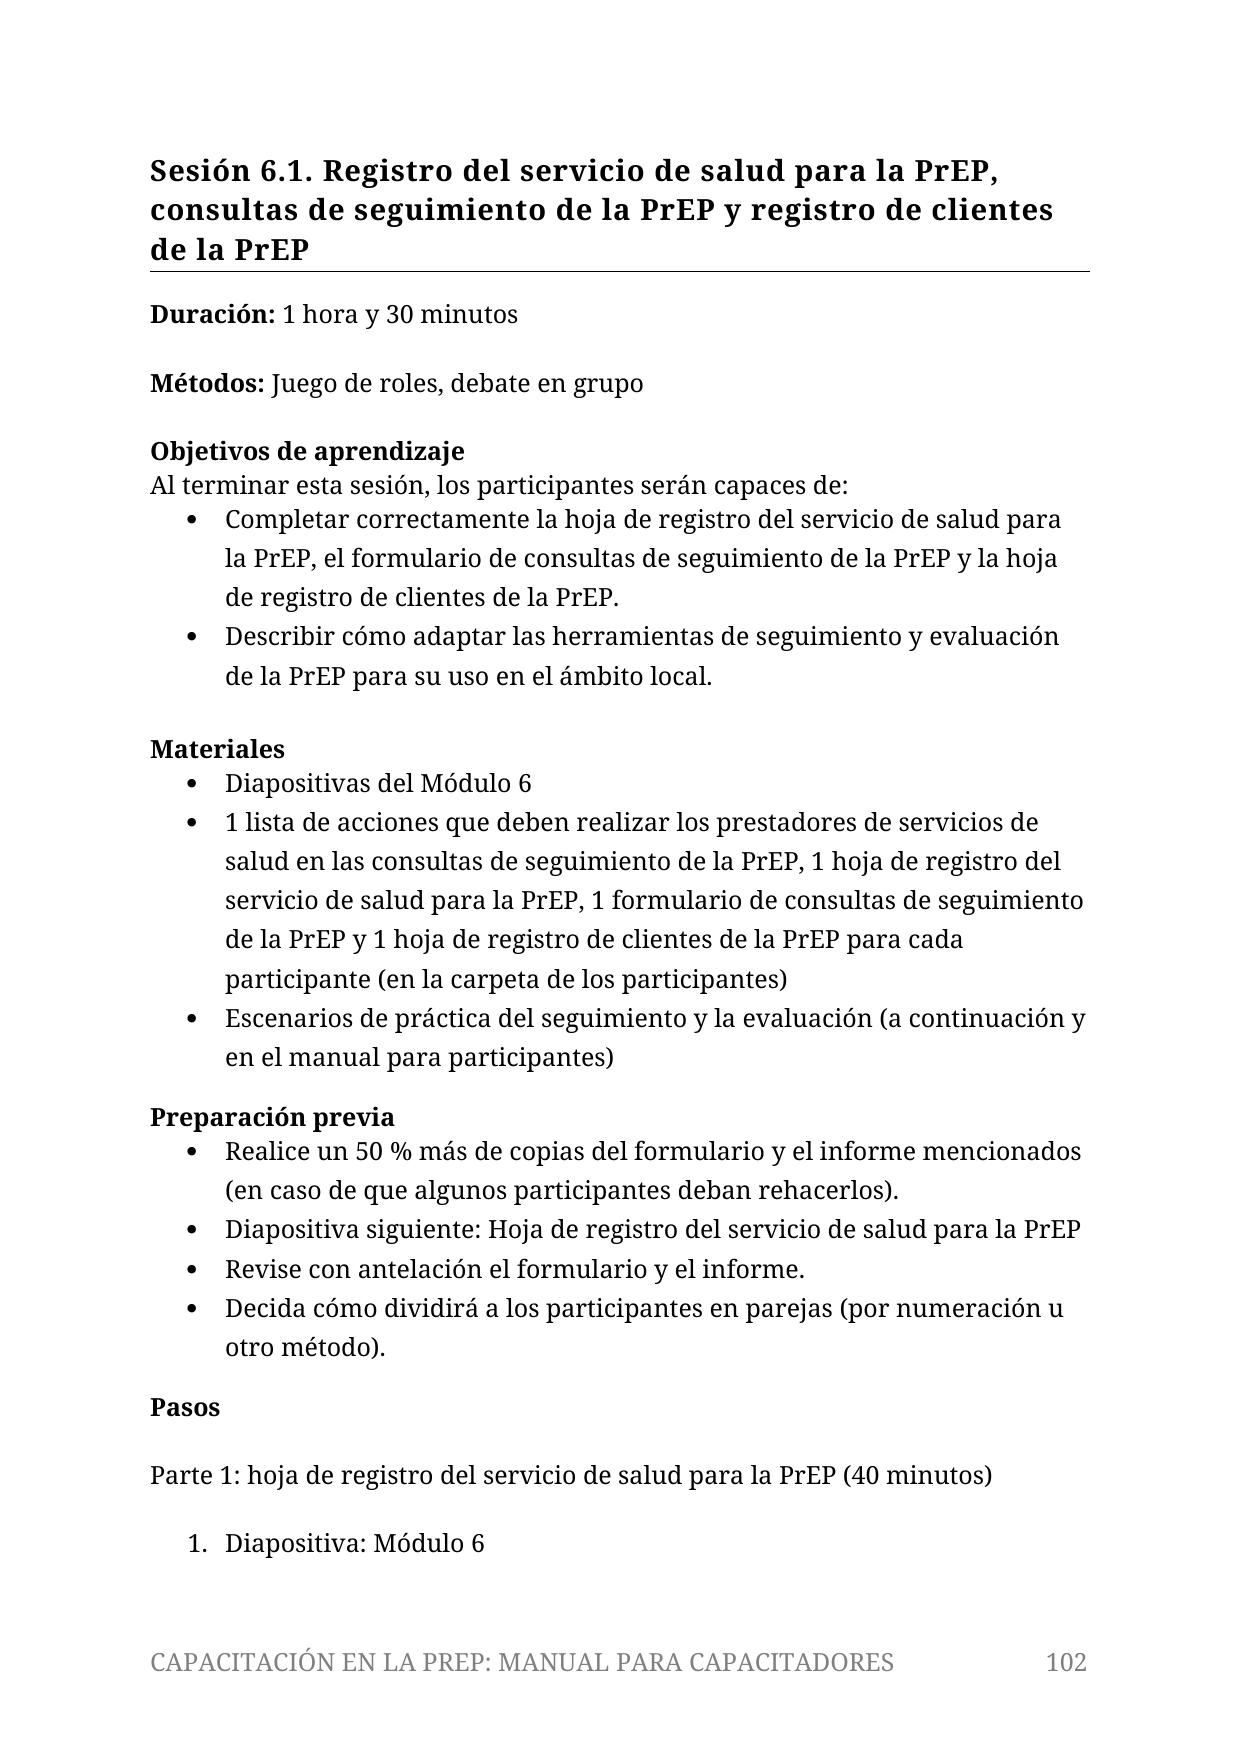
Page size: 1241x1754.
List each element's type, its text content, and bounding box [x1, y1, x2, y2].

list Describir cómo adaptar las herramientas de seguimiento y evaluación de la PrEP para su uso en el ámbito local. [187, 619, 1090, 692]
text Duración: 1 hora y 30 minutos [150, 297, 1090, 331]
list Diapositiva siguiente: Hoja de registro del servicio de salud para la PrEP [187, 1212, 1090, 1246]
text Preparación previa [150, 1100, 1090, 1134]
text Al terminar esta sesión, los participantes serán capaces de: [150, 467, 1090, 502]
list Decida cómo dividirá a los participantes en parejas (por numeración u otro método). [187, 1290, 1090, 1364]
list Completar correctamente la hoja de registro del servicio de salud para la PrEP, el formulario de consultas de seguimiento de la PrEP y la hoja de registro de clientes de la PrEP. [187, 502, 1090, 614]
list Revise con antelación el formulario y el informe. [187, 1251, 1090, 1285]
list 1 lista de acciones que deben realizar los prestadores de servicios de salud en las consultas de seguimiento de la PrEP, 1 hoja de registro del servicio de salud para la PrEP, 1 formulario de consultas de seguimiento de la PrEP y 1 hoja de registro de clientes de la PrEP para cada participante (en la carpeta de los participantes) [187, 805, 1090, 995]
text Parte 1: hoja de registro del servicio de salud para la PrEP (40 minutos) [150, 1458, 1090, 1492]
list Diapositiva: Módulo 6 [187, 1526, 1090, 1560]
text Objetivos de aprendizaje [150, 433, 1090, 467]
text Pasos [150, 1389, 1090, 1424]
list Escenarios de práctica del seguimiento y la evaluación (a continuación y en el manual para participantes) [187, 1001, 1090, 1074]
list Diapositivas del Módulo 6 [187, 766, 1090, 799]
subtitle Sesión 6.1. Registro del servicio de salud para la PrEP, consultas de seguimiento de la PrEP y registro de clientes de la PrEP [150, 150, 1090, 271]
list Realice un 50 % más de copias del formulario y el informe mencionados (en caso de que algunos participantes deban rehacerlos). [187, 1134, 1090, 1207]
text Métodos: Juego de roles, debate en grupo [150, 365, 1090, 399]
text Materiales [150, 731, 1090, 766]
